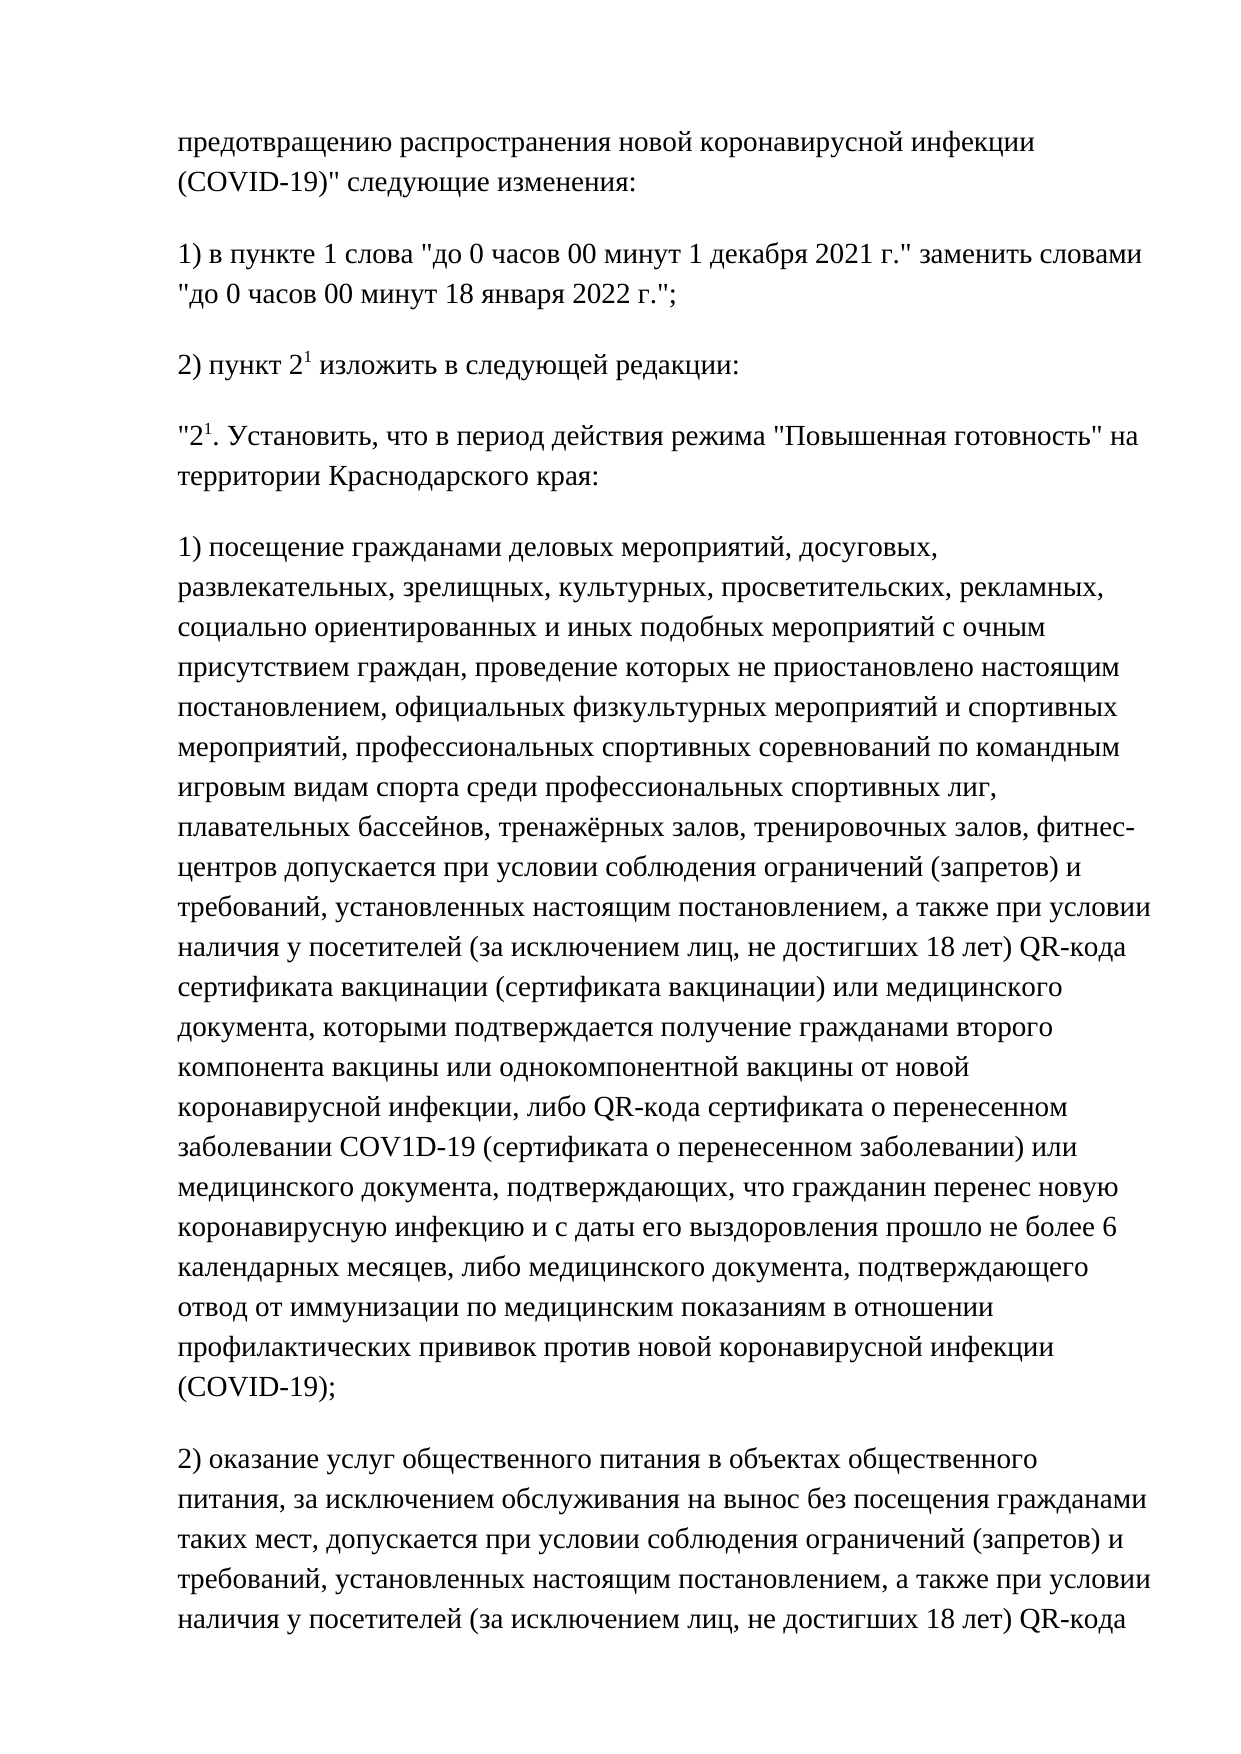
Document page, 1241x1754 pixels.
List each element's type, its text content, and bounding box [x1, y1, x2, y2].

text 1) посещение гражданами деловых мероприятий, досуговых, развлекательных, зрелищных, культурных, просветительских, рекламных, социально ориентированных и иных подобных мероприятий с очным присутствием граждан, проведение которых не приостановлено настоящим постановлением, официальных физкультурных мероприятий и спортивных мероприятий, профессиональных спортивных соревнований по командным игровым видам спорта среди профессиональных спортивных лиг, плавательных бассейнов, тренажёрных залов, тренировочных залов, фитнес-центров допускается при условии соблюдения ограничений (запретов) и требований, установленных настоящим постановлением, а также при условии наличия у посетителей (за исключением лиц, не достигших 18 лет) QR-кода сертификата вакцинации (сертификата вакцинации) или медицинского документа, которыми подтверждается получение гражданами второго компонента вакцины или однокомпонентной вакцины от новой коронавирусной инфекции, либо QR-кода сертификата о перенесенном заболевании COV1D-19 (сертификата о перенесенном заболевании) или медицинского документа, подтверждающих, что гражданин перенес новую коронавирусную инфекцию и с даты его выздоровления прошло не более 6 календарных месяцев, либо медицинского документа, подтверждающего отвод от иммунизации по медицинским показаниям в отношении профилактических прививок против новой коронавирусной инфекции (COVID-19); [177, 523, 1152, 1403]
text 1) в пункте 1 слова "до 0 часов 00 минут 1 декабря 2021 г." заменить словами "до 0 часов 00 минут 18 января 2022 г."; [177, 229, 1152, 309]
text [177, 118, 1152, 198]
text "21. Установить, что в период действия режима "Повышенная готовность" на территории Краснодарского края: [177, 412, 1152, 492]
text 2) пункт 21 изложить в следующей редакции: [177, 341, 1152, 381]
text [177, 1434, 1152, 1634]
